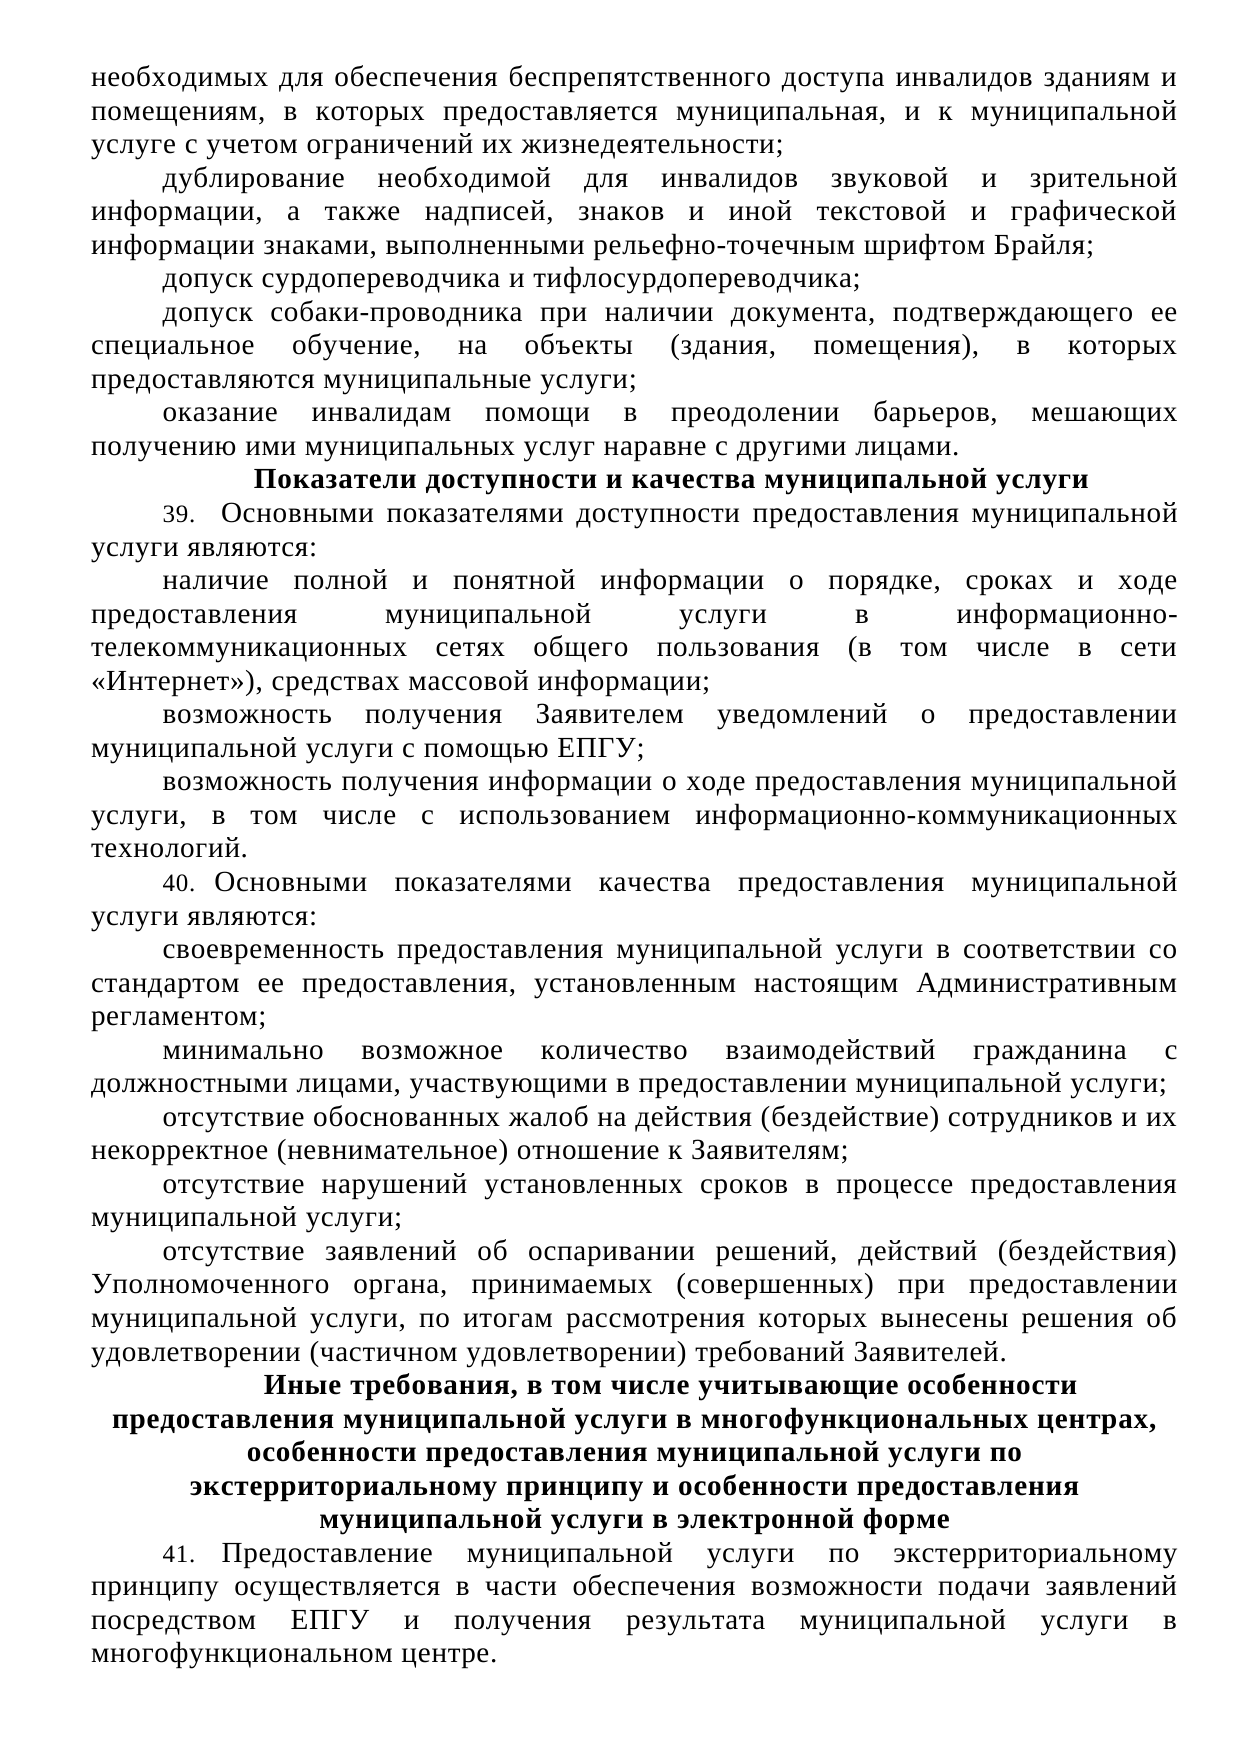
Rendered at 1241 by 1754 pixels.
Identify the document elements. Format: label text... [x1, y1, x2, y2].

text возможность получения Заявителем уведомлений о предоставлении муниципальной услуги с помощью ЕПГУ; [91, 696, 1179, 763]
list Предоставление муниципальной услуги по экстерриториальному принципу осуществляется в части обеспечения возможности подачи заявлений посредством ЕПГУ и получения результата муниципальной услуги в многофункциональном центре. [91, 1535, 1179, 1669]
text Иные требования, в том числе учитывающие особенности предоставления муниципальной услуги в многофункциональных центрах, особенности предоставления муниципальной услуги по экстерриториальному принципу и особенности предоставления муниципальной услуги в электронной форме [89, 1367, 1181, 1535]
text оказание инвалидам помощи в преодолении барьеров, мешающих получению ими муниципальных услуг наравне с другими лицами. [91, 394, 1179, 462]
list Основными показателями качества предоставления муниципальной услуги являются: [91, 864, 1179, 931]
text дублирование необходимой для инвалидов звуковой и зрительной информации, а также надписей, знаков и иной текстовой и графической информации знаками, выполненными рельефно-точечным шрифтом Брайля; [91, 160, 1179, 260]
text своевременность предоставления муниципальной услуги в соответствии со стандартом ее предоставления, установленным настоящим Административным регламентом; [91, 931, 1179, 1032]
text минимально возможное количество взаимодействий гражданина с должностными лицами, участвующими в предоставлении муниципальной услуги; [91, 1032, 1179, 1099]
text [91, 59, 1179, 160]
text Показатели доступности и качества муниципальной услуги [91, 462, 1181, 495]
list Основными показателями доступности предоставления муниципальной услуги являются: [91, 495, 1179, 562]
text допуск собаки-проводника при наличии документа, подтверждающего ее специальное обучение, на объекты (здания, помещения), в которых предоставляются муниципальные услуги; [91, 294, 1179, 394]
text отсутствие заявлений об оспаривании решений, действий (бездействия) Уполномоченного органа, принимаемых (совершенных) при предоставлении муниципальной услуги, по итогам рассмотрения которых вынесены решения об удовлетворении (частичном удовлетворении) требований Заявителей. [91, 1233, 1179, 1367]
text отсутствие нарушений установленных сроков в процессе предоставления муниципальной услуги; [91, 1166, 1179, 1233]
text наличие полной и понятной информации о порядке, сроках и ходе предоставления муниципальной услуги в информационно-телекоммуникационных сетях общего пользования (в том числе в сети «Интернет»), средствах массовой информации; [91, 562, 1179, 696]
text допуск сурдопереводчика и тифлосурдопереводчика; [91, 260, 1181, 294]
text возможность получения информации о ходе предоставления муниципальной услуги, в том числе с использованием информационно-коммуникационных технологий. [91, 763, 1179, 864]
text отсутствие обоснованных жалоб на действия (бездействие) сотрудников и их некорректное (невнимательное) отношение к Заявителям; [91, 1099, 1179, 1166]
